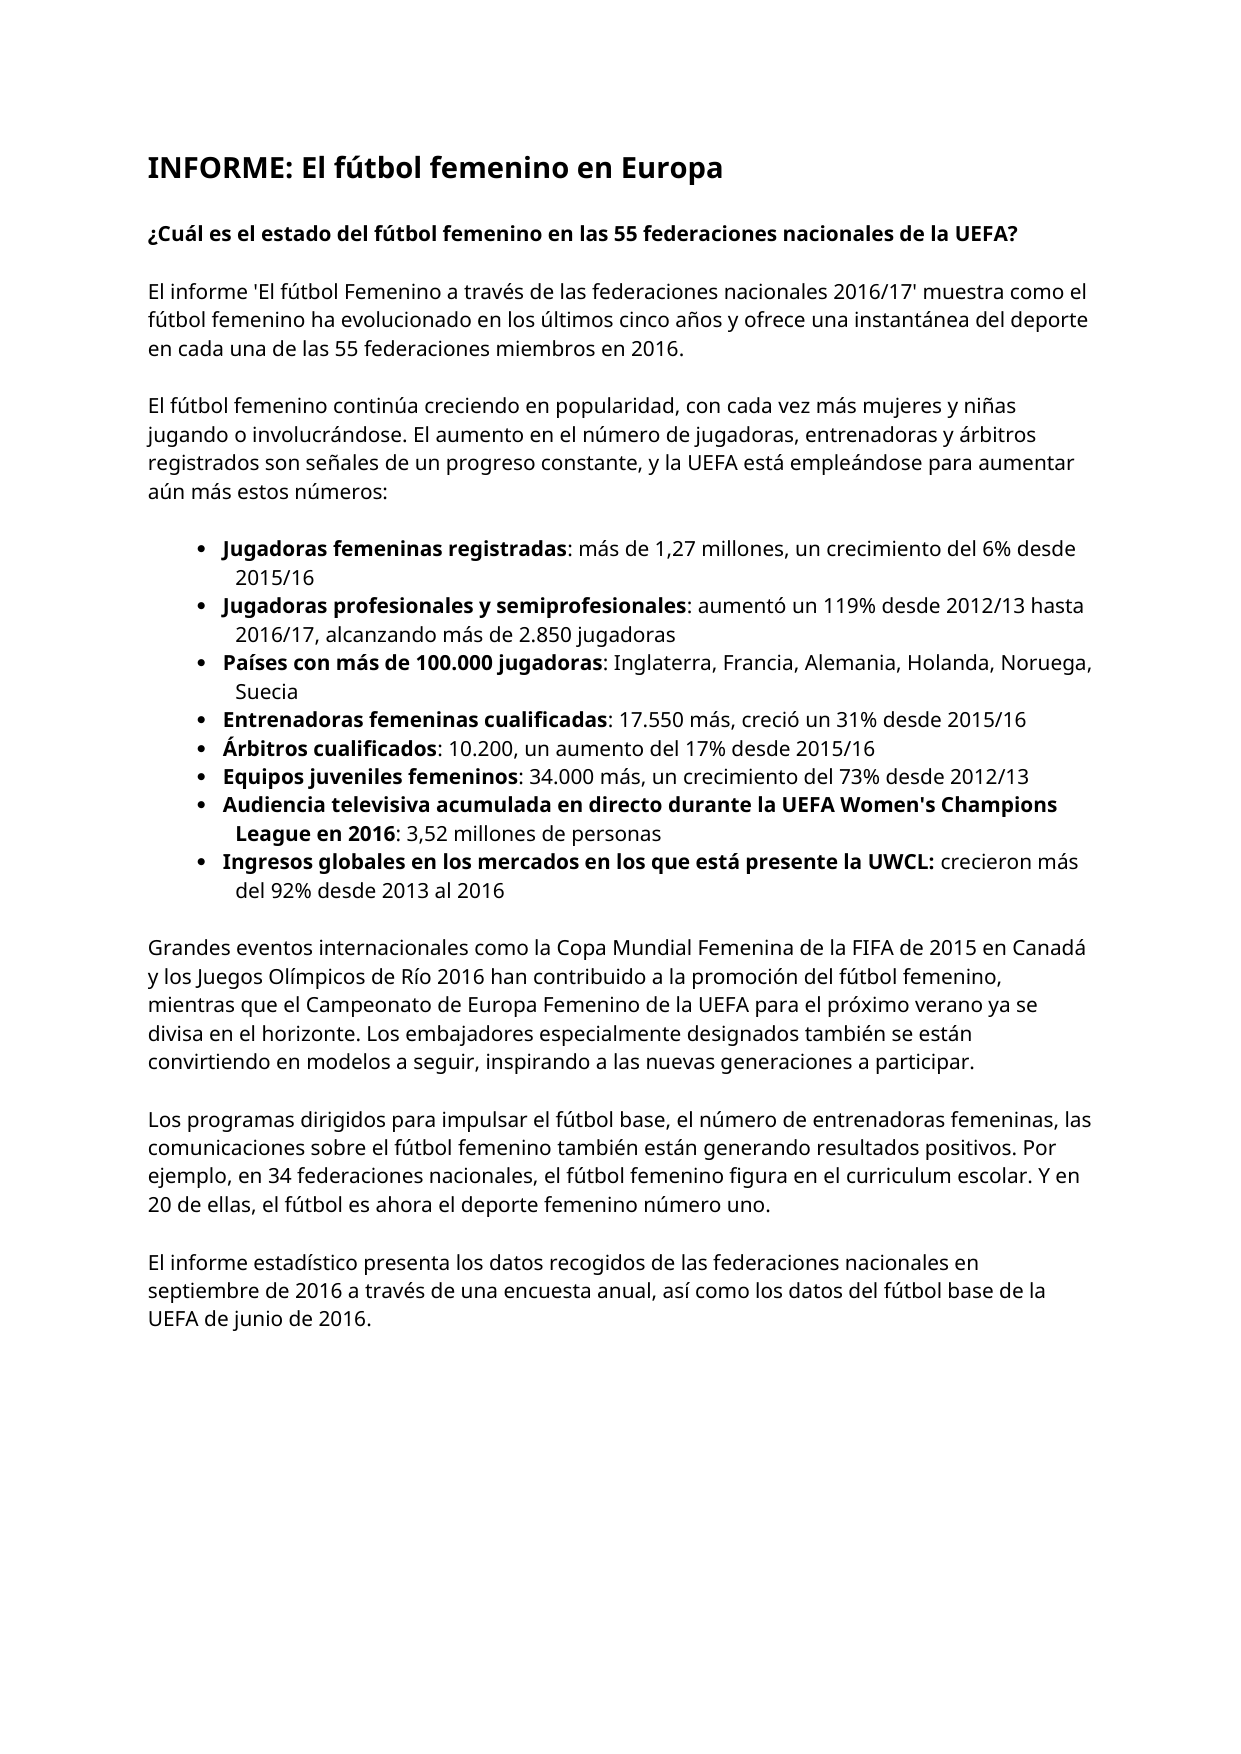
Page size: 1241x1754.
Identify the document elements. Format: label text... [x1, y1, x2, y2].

list Árbitros cualificados: 10.200, un aumento del 17% desde 2015/16 [198, 734, 1093, 762]
text El informe estadístico presenta los datos recogidos de las federaciones nacionales en septiembre de 2016 a través de una encuesta anual, así como los datos del fútbol base de la UEFA de junio de 2016. [148, 1248, 1093, 1333]
text El informe 'El fútbol Femenino a través de las federaciones nacionales 2016/17' muestra como el fútbol femenino ha evolucionado en los últimos cinco años y ofrece una instantánea del deporte en cada una de las 55 federaciones miembros en 2016. [148, 277, 1093, 362]
text Los programas dirigidos para impulsar el fútbol base, el número de entrenadoras femeninas, las comunicaciones sobre el fútbol femenino también están generando resultados positivos. Por ejemplo, en 34 federaciones nacionales, el fútbol femenino figura en el curriculum escolar. Y en 20 de ellas, el fútbol es ahora el deporte femenino número uno. [148, 1105, 1093, 1218]
list Equipos juveniles femeninos: 34.000 más, un crecimiento del 73% desde 2012/13 [198, 762, 1093, 791]
list Países con más de 100.000 jugadoras: Inglaterra, Francia, Alemania, Holanda, Noruega, Suecia [198, 648, 1093, 705]
list Jugadoras femeninas registradas: más de 1,27 millones, un crecimiento del 6% desde 2015/16 [198, 534, 1093, 591]
text ¿Cuál es el estado del fútbol femenino en las 55 federaciones nacionales de la UEFA? [148, 219, 1093, 248]
list Audiencia televisiva acumulada en directo durante la UEFA Women's Champions League en 2016: 3,52 millones de personas [198, 791, 1093, 847]
list Entrenadoras femeninas cualificadas: 17.550 más, creció un 31% desde 2015/16 [198, 705, 1093, 734]
list Jugadoras profesionales y semiprofesionales: aumentó un 119% desde 2012/13 hasta 2016/17, alcanzando más de 2.850 jugadoras [198, 591, 1093, 648]
text INFORME: El fútbol femenino en Europa [148, 148, 1093, 187]
text Grandes eventos internacionales como la Copa Mundial Femenina de la FIFA de 2015 en Canadá y los Juegos Olímpicos de Río 2016 han contribuido a la promoción del fútbol femenino, mientras que el Campeonato de Europa Femenino de la UEFA para el próximo verano ya se divisa en el horizonte. Los embajadores especialmente designados también se están convirtiendo en modelos a seguir, inspirando a las nuevas generaciones a participar. [148, 933, 1093, 1076]
list Ingresos globales en los mercados en los que está presente la UWCL: crecieron más del 92% desde 2013 al 2016 [198, 847, 1093, 904]
text El fútbol femenino continúa creciendo en popularidad, con cada vez más mujeres y niñas jugando o involucrándose. El aumento en el número de jugadoras, entrenadoras y árbitros registrados son señales de un progreso constante, y la UEFA está empleándose para aumentar aún más estos números: [148, 392, 1093, 505]
